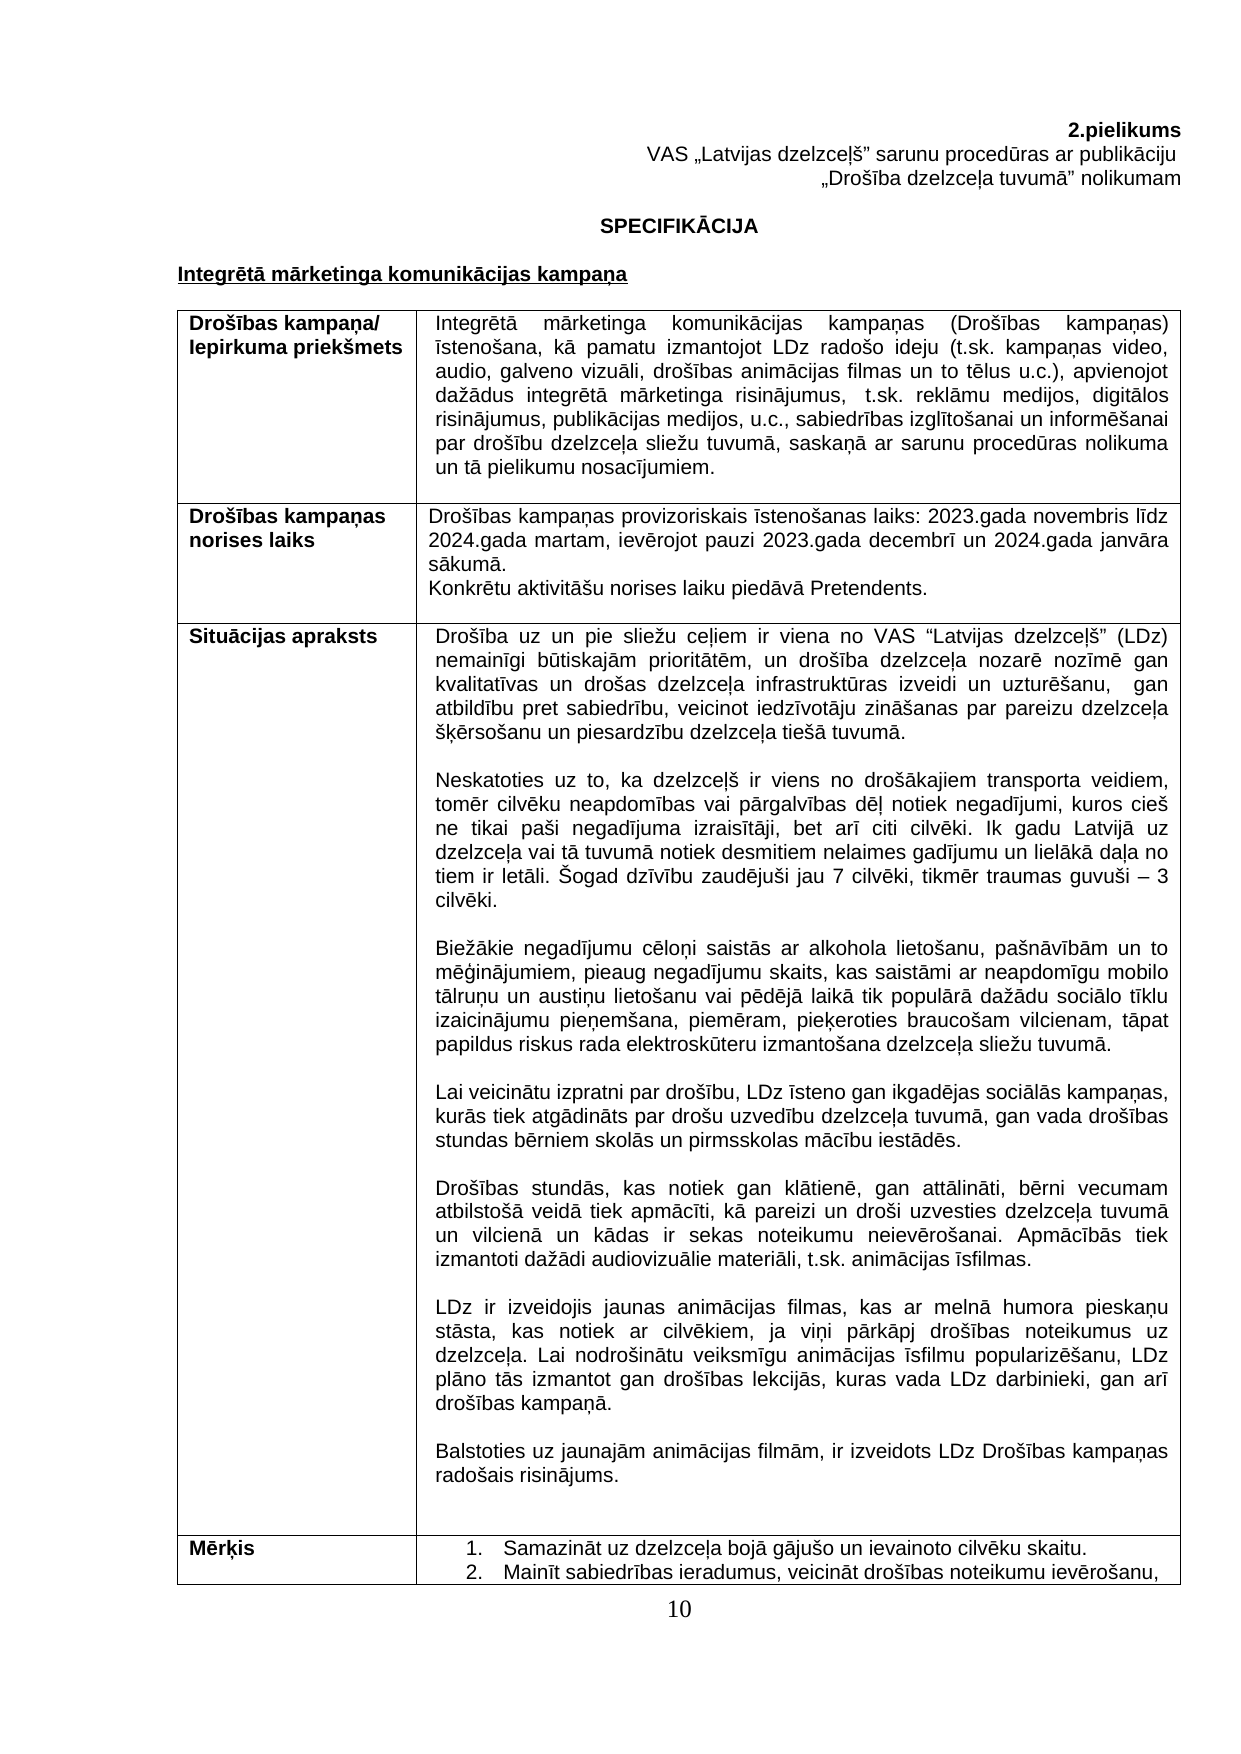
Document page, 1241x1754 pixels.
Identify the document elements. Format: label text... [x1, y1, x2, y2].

text „Drošība dzelzceļa tuvumā” nolikumam [177, 166, 1181, 190]
text VAS „Latvijas dzelzceļš” sarunu procedūras ar publikāciju [177, 142, 1177, 166]
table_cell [417, 1536, 1180, 1584]
table_cell Drošības kampaņas norises laiks [178, 504, 416, 623]
table_cell Drošība uz un pie sliežu ceļiem ir viena no VAS “Latvijas dzelzceļš” (LDz) nemainīgi būtiskajām prioritātēm, un drošība dzelzceļa nozarē nozīmē gan kvalitatīvas un drošas dzelzceļa infrastruktūras izveidi un uzturēšanu, gan atbildību pret sabiedrību, veicinot iedzīvotāju zināšanas par pareizu dzelzceļa šķērsošanu un piesardzību dzelzceļa tiešā tuvumā. Neskatoties uz to, ka dzelzceļš ir viens no drošākajiem transporta veidiem, tomēr cilvēku neapdomības vai pārgalvības dēļ notiek negadījumi, kuros cieš ne tikai paši negadījuma izraisītāji, bet arī citi cilvēki. Ik gadu Latvijā uz dzelzceļa vai tā tuvumā notiek desmitiem nelaimes gadījumu un lielākā daļa no tiem ir letāli. Šogad dzīvību zaudējuši jau 7 cilvēki, tikmēr traumas guvuši – 3 cilvēki. Biežākie negadījumu cēloņi saistās ar alkohola lietošanu, pašnāvībām un to mēģinājumiem, pieaug negadījumu skaits, kas saistāmi ar neapdomīgu mobilo tālruņu un austiņu lietošanu vai pēdējā laikā tik populārā dažādu sociālo tīklu izaicinājumu pieņemšana, piemēram, pieķeroties braucošam vilcienam, tāpat papildus riskus rada elektroskūteru izmantošana dzelzceļa sliežu tuvumā. Lai veicinātu izpratni par drošību, LDz īsteno gan ikgadējas sociālās kampaņas, kurās tiek atgādināts par drošu uzvedību dzelzceļa tuvumā, gan vada drošības stundas bērniem skolās un pirmsskolas mācību iestādēs. Drošības stundās, kas notiek gan klātienē, gan attālināti, bērni vecumam atbilstošā veidā tiek apmācīti, kā pareizi un droši uzvesties dzelzceļa tuvumā un vilcienā un kādas ir sekas noteikumu neievērošanai. Apmācībās tiek izmantoti dažādi audiovizuālie materiāli, t.sk. animācijas īsfilmas. LDz ir izveidojis jaunas animācijas filmas, kas ar melnā humora pieskaņu stāsta, kas notiek ar cilvēkiem, ja viņi pārkāpj drošības noteikumus uz dzelzceļa. Lai nodrošinātu veiksmīgu animācijas īsfilmu popularizēšanu, LDz plāno tās izmantot gan drošības lekcijās, kuras vada LDz darbinieki, gan arī drošības kampaņā. Balstoties uz jaunajām animācijas filmām, ir izveidots LDz Drošības kampaņas radošais risinājums. [417, 624, 1180, 1535]
text 2.pielikums [177, 118, 1181, 142]
text SPECIFIKĀCIJA [177, 214, 1181, 238]
table_cell Mērķis [178, 1536, 416, 1584]
text Integrētā mārketinga komunikācijas kampaņa [177, 262, 1181, 286]
table_header Drošības kampaņa/ Iepirkuma priekšmets [178, 311, 416, 502]
table_cell Situācijas apraksts [178, 624, 416, 1535]
table_cell Drošības kampaņas provizoriskais īstenošanas laiks: 2023.gada novembris līdz 2024.gada martam, ievērojot pauzi 2023.gada decembrī un 2024.gada janvāra sākumā. Konkrētu aktivitāšu norises laiku piedāvā Pretendents. [417, 504, 1180, 623]
table_header Integrētā mārketinga komunikācijas kampaņas (Drošības kampaņas) īstenošana, kā pamatu izmantojot LDz radošo ideju (t.sk. kampaņas video, audio, galveno vizuāli, drošības animācijas filmas un to tēlus u.c.), apvienojot dažādus integrētā mārketinga risinājumus, t.sk. reklāmu medijos, digitālos risinājumus, publikācijas medijos, u.c., sabiedrības izglītošanai un informēšanai par drošību dzelzceļa sliežu tuvumā, saskaņā ar sarunu procedūras nolikuma un tā pielikumu nosacījumiem. [417, 311, 1180, 502]
